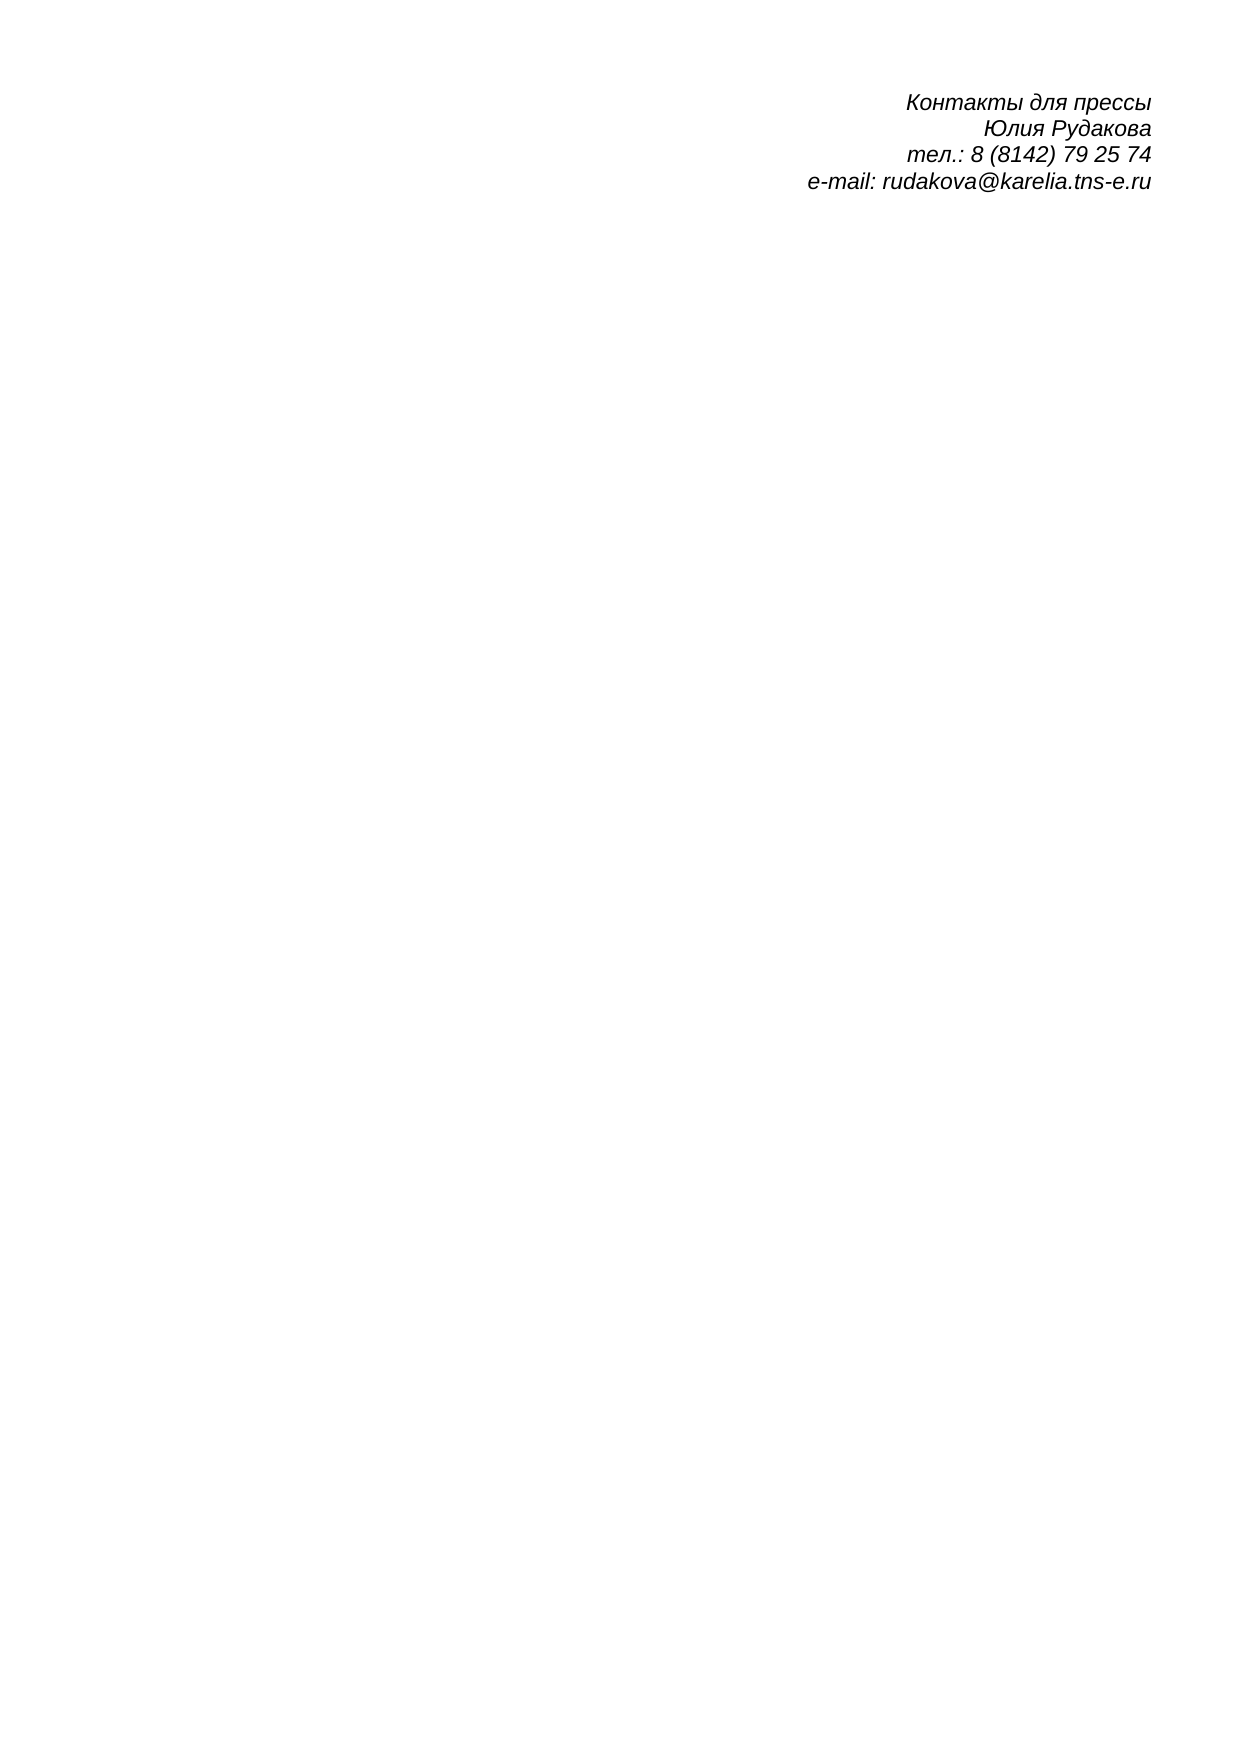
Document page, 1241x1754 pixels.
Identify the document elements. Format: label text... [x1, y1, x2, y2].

text Контакты для прессы [177, 89, 1152, 115]
text тел.: 8 (8142) 79 25 74 [177, 141, 1152, 168]
text e-mail: rudakova@karelia.tns-e.ru [177, 168, 1152, 194]
text Юлия Рудакова [177, 115, 1152, 141]
